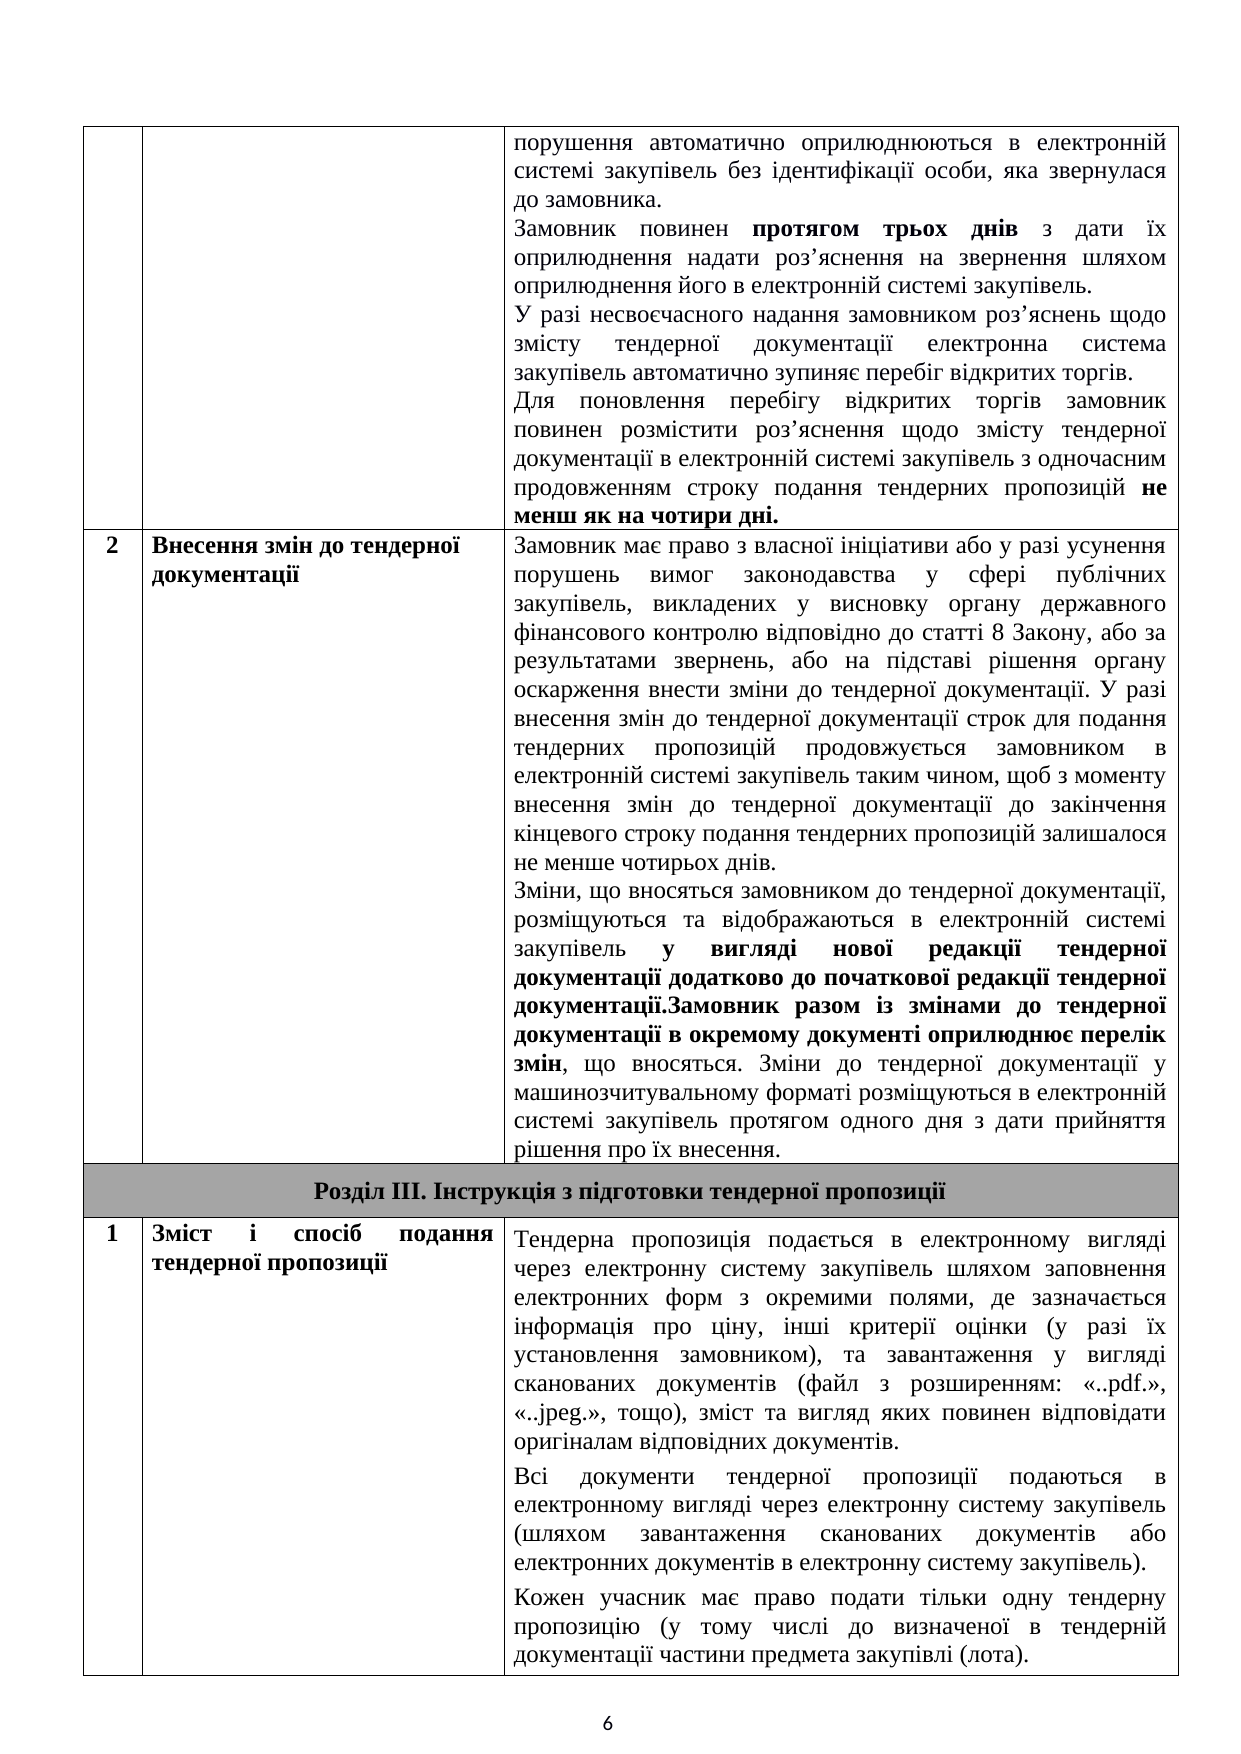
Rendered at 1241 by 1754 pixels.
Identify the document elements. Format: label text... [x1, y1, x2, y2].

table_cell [505, 1218, 1178, 1674]
table_cell 1 [84, 127, 142, 529]
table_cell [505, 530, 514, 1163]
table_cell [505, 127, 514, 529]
table_cell 2 [84, 530, 142, 1163]
table_cell Замовник має право з власної ініціативи або у разі усунення порушень вимог законодавства у сфері публічних закупівель, викладених у висновку органу державного фінансового контролю відповідно до статті 8 Закону, або за результатами звернень, або на підставі рішення органу оскарження внести зміни до тендерної документації. У разі внесення змін до тендерної документації строк для подання тендерних пропозицій продовжується замовником в електронній системі закупівель таким чином, щоб з моменту внесення змін до тендерної документації до закінчення кінцевого строку подання тендерних пропозицій залишалося не менше чотирьох днів. Зміни, що вносяться замовником до тендерної документації, розміщуються та відображаються в електронній системі закупівель у вигляді нової редакції тендерної документації додатково до початкової редакції тендерної документації.Замовник разом із змінами до тендерної документації в окремому документі оприлюднює перелік змін, що вносяться. Зміни до тендерної документації у машинозчитувальному форматі розміщуються в електронній системі закупівель протягом одного дня з дати прийняття рішення про їх внесення. [777, 530, 1178, 1163]
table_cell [143, 127, 504, 529]
table_cell Внесення змін до тендерної документації [143, 530, 504, 1163]
table_cell 1 [84, 1218, 142, 1674]
table_cell Розділ ІІІ. Інструкція з підготовки тендерної пропозиції [84, 1164, 1178, 1217]
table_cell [143, 1218, 504, 1674]
